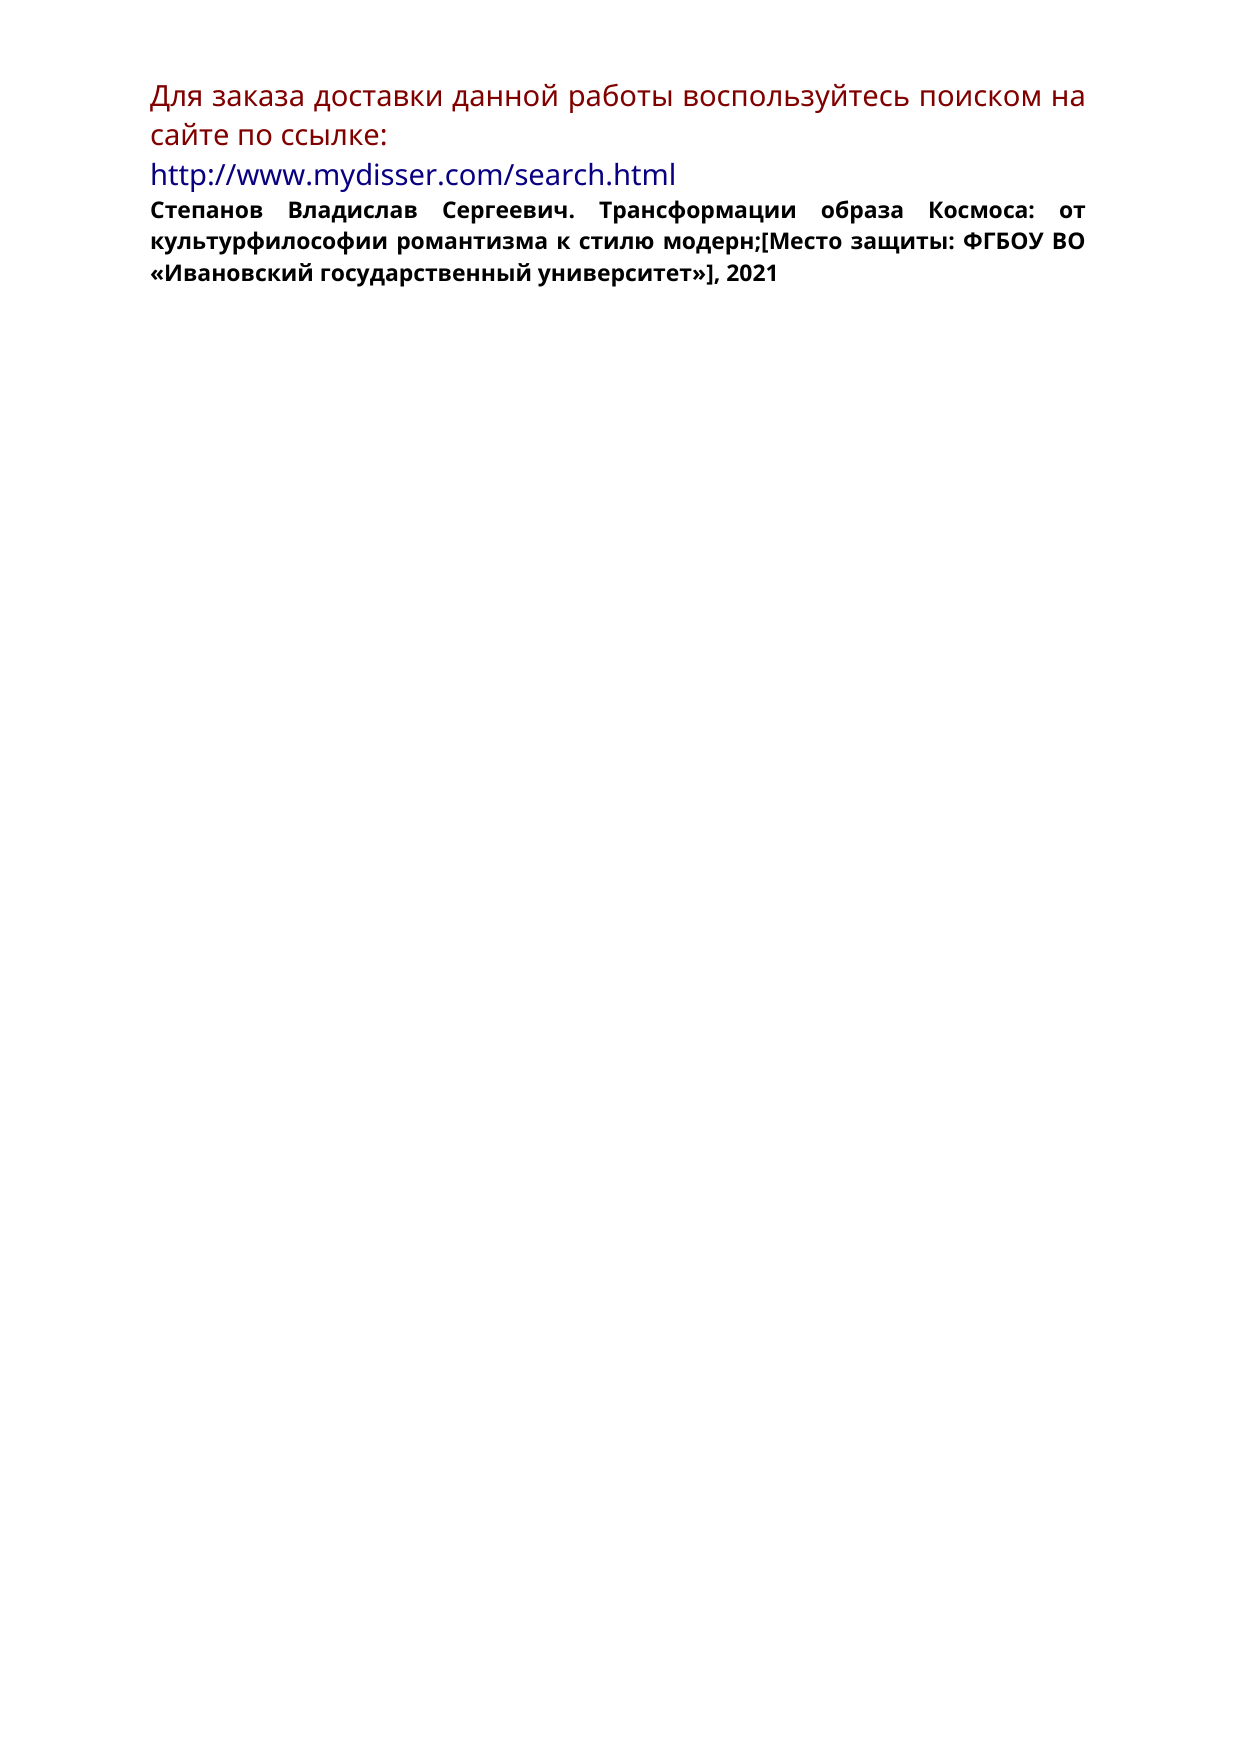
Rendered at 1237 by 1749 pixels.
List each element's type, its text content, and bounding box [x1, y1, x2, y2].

text Степанов Владислав Сергеевич. Трансформации образа Космоса: от культурфилософии романтизма к стилю модерн;[Место защиты: ФГБОУ ВО «Ивановский государственный университет»], 2021 [150, 194, 1086, 288]
